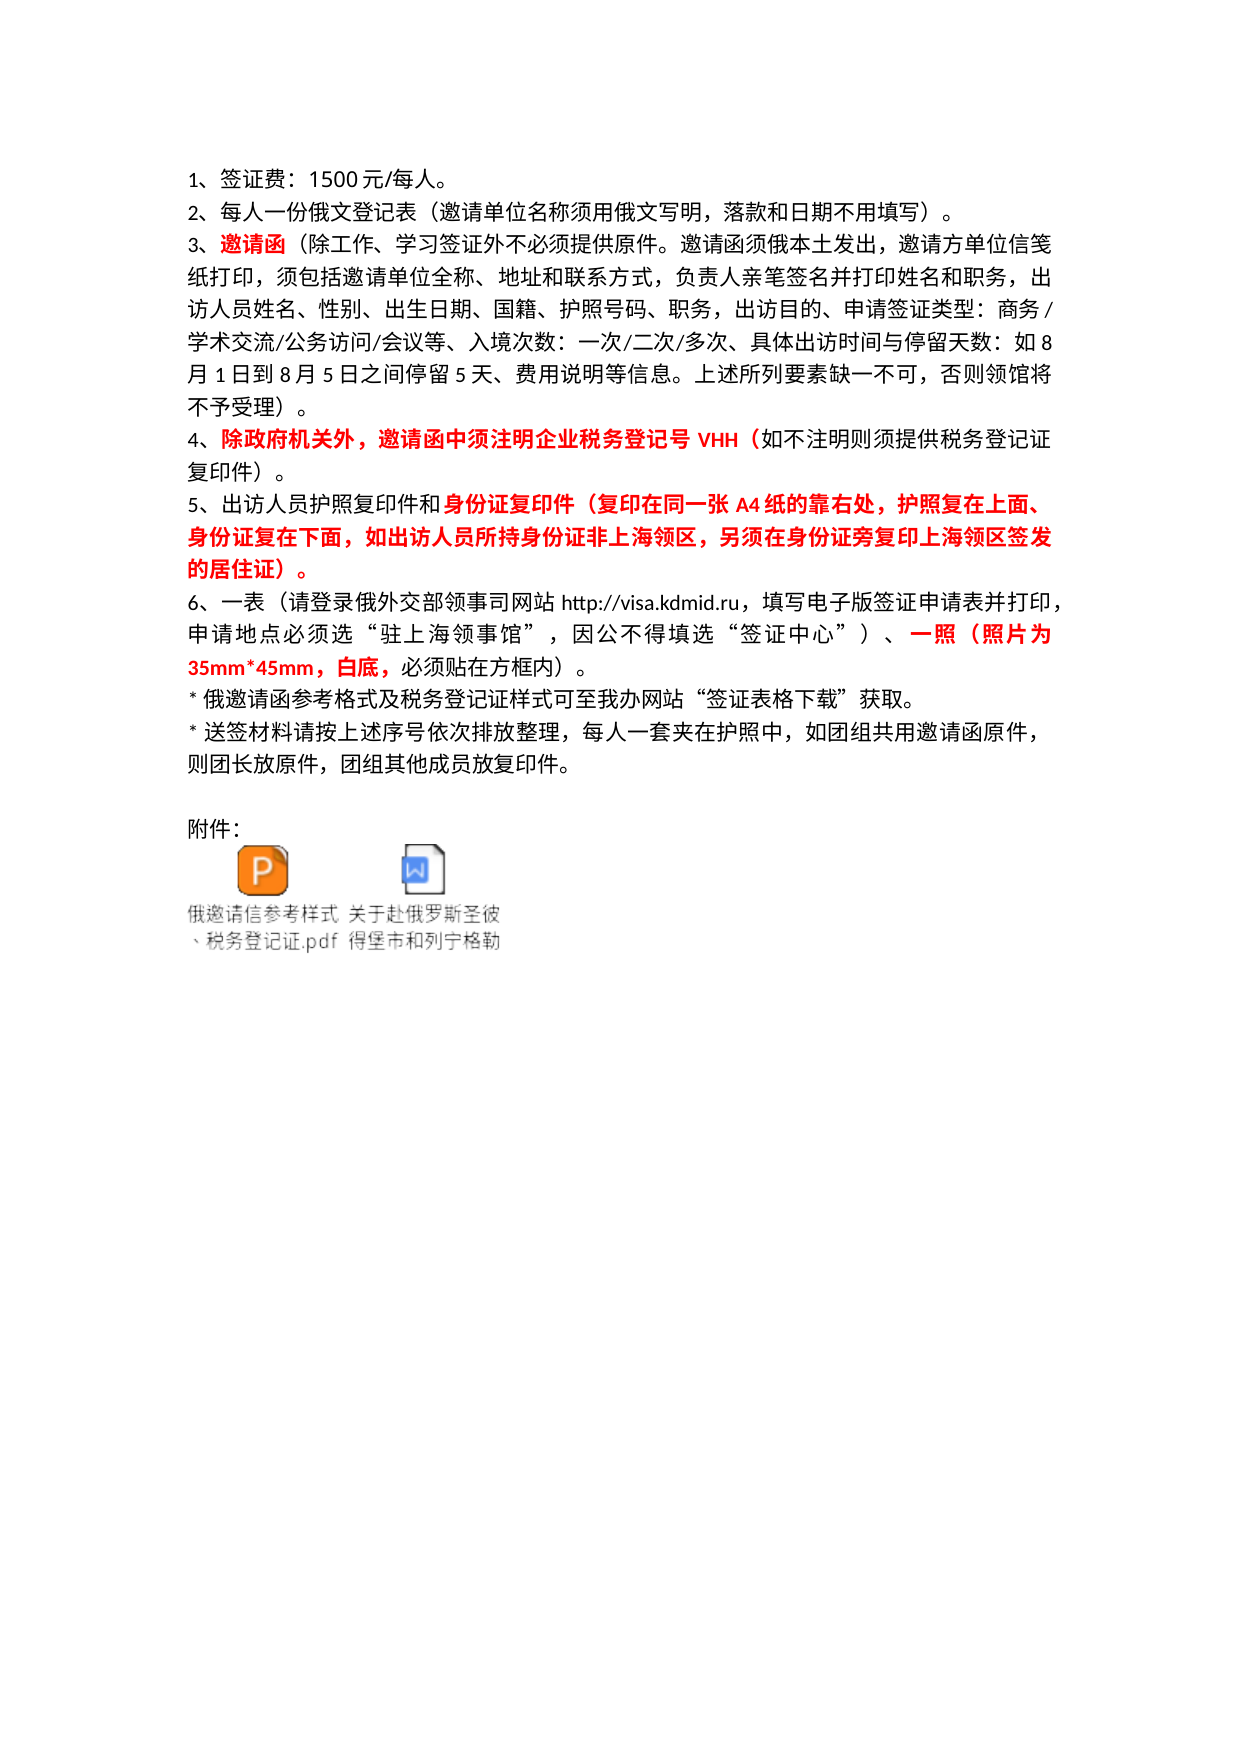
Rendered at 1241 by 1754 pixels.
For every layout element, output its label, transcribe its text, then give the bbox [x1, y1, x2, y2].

text 1、签证费：1500元/每人。 [187, 162, 1053, 194]
text 2、每人一份俄文登记表（邀请单位名称须用俄文写明，落款和日期不用填写）。 [187, 194, 1053, 227]
text * 送签材料请按上述序号依次排放整理，每人一套夹在护照中，如团组共用邀请函原件，则团长放原件，团组其他成员放复印件。 [187, 714, 1053, 779]
text 5、出访人员护照复印件和身份证复印件（复印在同一张A4纸的靠右处，护照复在上面、身份证复在下面，如出访人员所持身份证非上海领区，另须在身份证旁复印上海领区签发的居住证）。 [187, 487, 1053, 584]
text 6、一表（请登录俄外交部领事司网站http://visa.kdmid.ru，填写电子版签证申请表并打印，申请地点必须选“驻上海领事馆”，因公不得填选“签证中心”）、一照（照片为35mm*45mm，白底，必须贴在方框内）。 [187, 584, 1053, 682]
text * 俄邀请函参考格式及税务登记证样式可至我办网站“签证表格下载”获取。 [187, 682, 1053, 714]
text 3、邀请函（除工作、学习签证外不必须提供原件。邀请函须俄本土发出，邀请方单位信笺纸打印，须包括邀请单位全称、地址和联系方式，负责人亲笔签名并打印姓名和职务，出访人员姓名、性别、出生日期、国籍、护照号码、职务，出访目的、申请签证类型：商务/学术交流/公务访问/会议等、入境次数：一次/二次/多次、具体出访时间与停留天数：如8月1日到8月5日之间停留5天、费用说明等信息。上述所列要素缺一不可，否则领馆将不予受理）。 [187, 227, 1053, 422]
text 4、除政府机关外，邀请函中须注明企业税务登记号VHH（如不注明则须提供税务登记证复印件）。 [187, 422, 1053, 487]
text 附件： [187, 812, 1053, 844]
